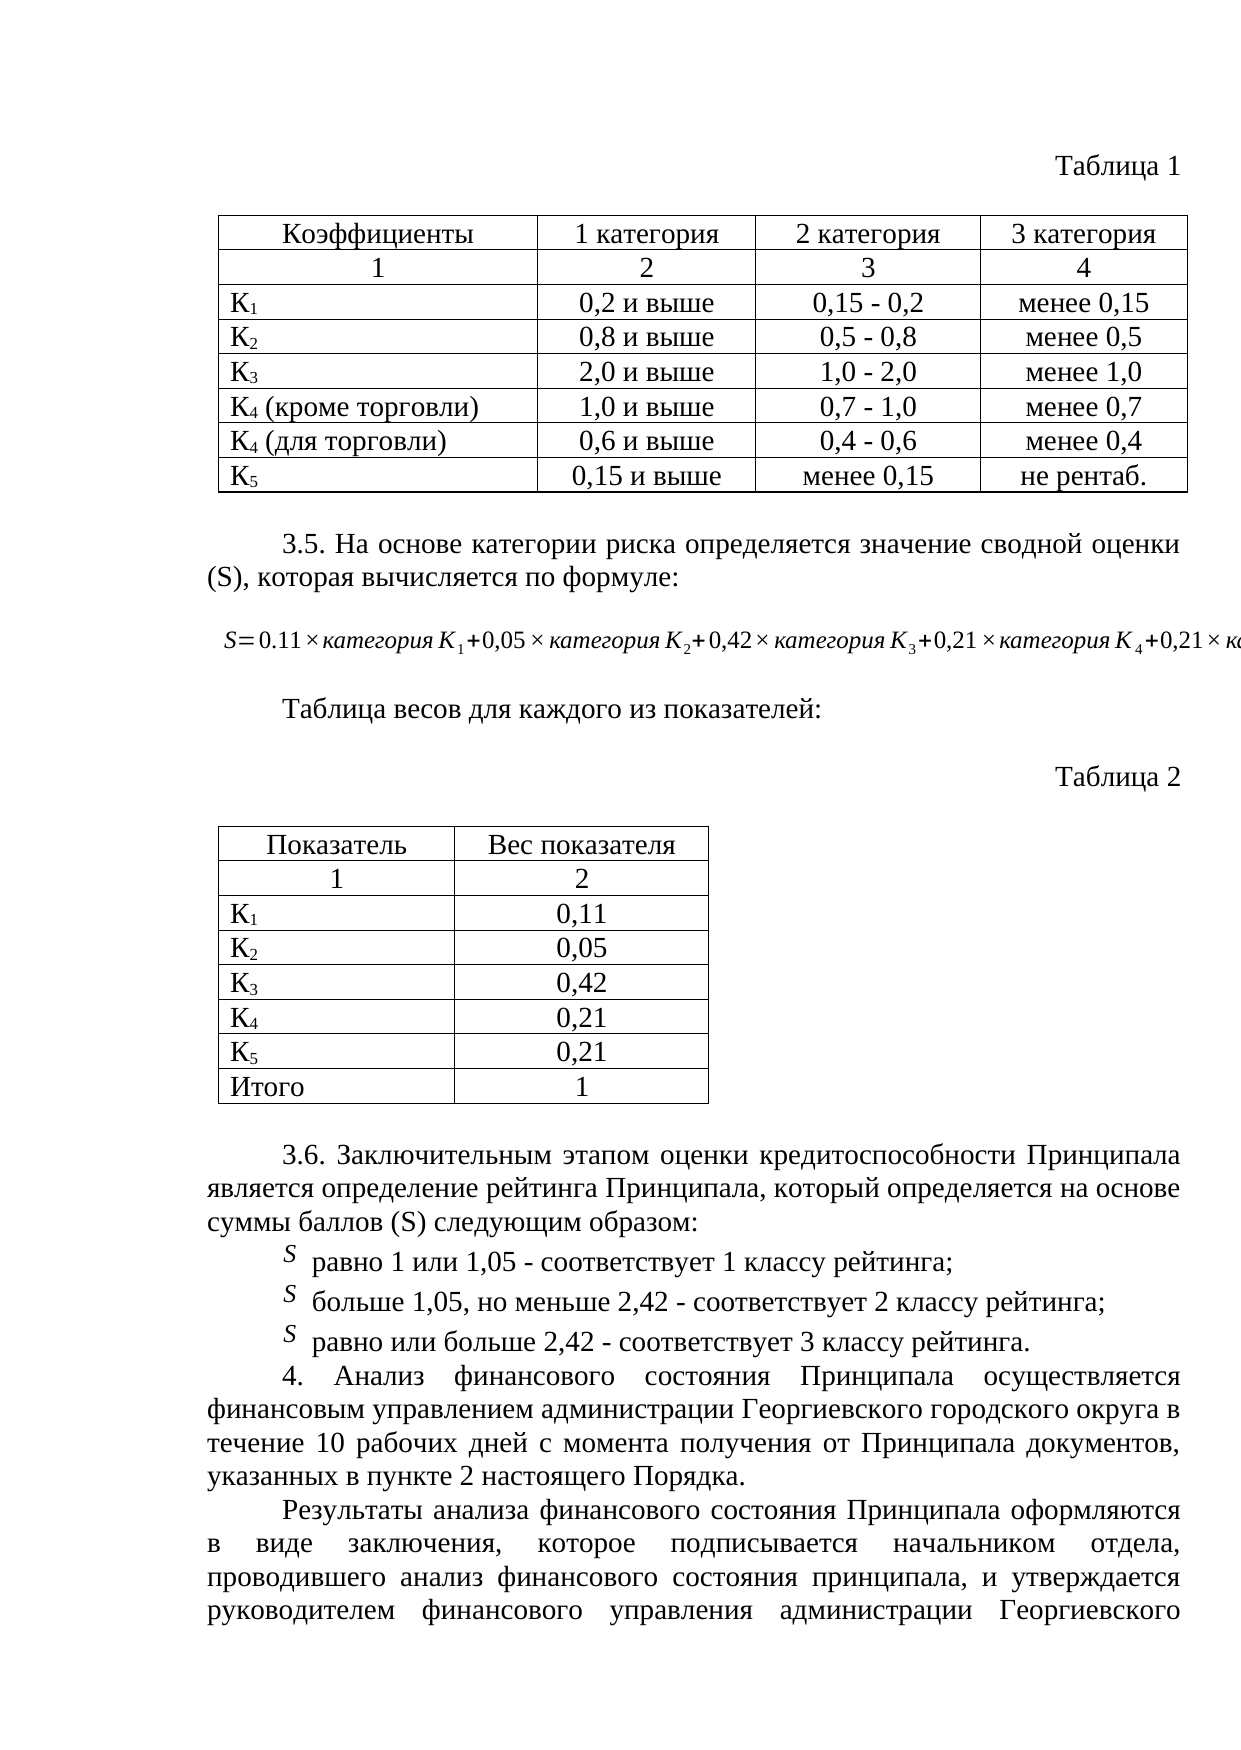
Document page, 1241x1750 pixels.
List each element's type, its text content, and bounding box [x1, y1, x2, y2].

table_cell К3 [219, 354, 537, 388]
table_cell 0,05 [455, 931, 708, 964]
table_cell менее 0,15 [756, 458, 980, 491]
text Таблица весов для каждого из показателей: [207, 692, 1181, 725]
table_cell К2 [219, 931, 454, 964]
text 3.6. Заключительным этапом оценки кредитоспособности Принципала является определение рейтинга Принципала, который определяется на основе суммы баллов (S) следующим образом: [207, 1137, 1181, 1238]
table_header 3 категория [981, 216, 1187, 249]
table_cell 0,2 и выше [538, 285, 755, 318]
table_cell К3 [219, 965, 454, 999]
table_cell менее 1,0 [981, 354, 1187, 388]
table_cell 0,8 и выше [538, 320, 755, 353]
table_cell 0,5 - 0,8 [756, 320, 980, 353]
table_cell 1,0 и выше [538, 389, 755, 422]
table_cell 0,11 [455, 896, 708, 929]
table_cell 0,15 - 0,2 [756, 285, 980, 318]
table_cell 3 [756, 250, 980, 284]
table_cell 1 [219, 250, 537, 284]
table_cell К4 (для торговли) [219, 423, 537, 457]
table_cell К4 [219, 1000, 454, 1033]
table_cell 1 [455, 1069, 708, 1102]
table_cell 0,21 [455, 1034, 708, 1068]
table_cell 0,6 и выше [538, 423, 755, 457]
text больше 1,05, но меньше 2,42 - соответствует 2 классу рейтинга; [207, 1278, 1181, 1318]
table_cell 0,15 и выше [538, 458, 755, 491]
table_cell менее 0,7 [981, 389, 1187, 422]
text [207, 1492, 1181, 1626]
table_cell К4 (кроме торговли) [219, 389, 537, 422]
table_cell К1 [219, 896, 454, 929]
table_cell менее 0,4 [981, 423, 1187, 457]
table_cell 0,21 [455, 1000, 708, 1033]
table_header 2 категория [756, 216, 980, 249]
table_cell 4 [981, 250, 1187, 284]
table_cell менее 0,15 [981, 285, 1187, 318]
table_cell К1 [219, 285, 537, 318]
table_cell 2,0 и выше [538, 354, 755, 388]
table_header Коэффициенты [219, 216, 537, 249]
table_header Вес показателя [455, 827, 708, 860]
table_cell 0,4 - 0,6 [756, 423, 980, 457]
text равно или больше 2,42 - соответствует 3 классу рейтинга. [207, 1318, 1181, 1358]
text равно 1 или 1,05 - соответствует 1 классу рейтинга; [207, 1238, 1181, 1278]
table_cell 1 [219, 861, 454, 895]
text 4. Анализ финансового состояния Принципала осуществляется финансовым управлением администрации Георгиевского городского округа в течение 10 рабочих дней с момента получения от Принципала документов, указанных в пункте 2 настоящего Порядка. [207, 1358, 1181, 1492]
text Таблица 2 [207, 759, 1181, 792]
text 3.5. На основе категории риска определяется значение сводной оценки (S), которая вычисляется по формуле: [207, 526, 1181, 593]
table_header 1 категория [538, 216, 755, 249]
table_cell 2 [538, 250, 755, 284]
table_cell не рентаб. [981, 458, 1187, 491]
table_cell менее 0,5 [981, 320, 1187, 353]
table_cell 1,0 - 2,0 [756, 354, 980, 388]
table_cell 2 [455, 861, 708, 895]
table_cell К5 [219, 458, 537, 491]
table_header Показатель [219, 827, 454, 860]
table_cell Итого [219, 1069, 454, 1102]
table_cell К5 [219, 1034, 454, 1068]
table_cell К2 [219, 320, 537, 353]
text Таблица 1 [207, 148, 1181, 181]
table_cell 0,42 [455, 965, 708, 999]
table_cell 0,7 - 1,0 [756, 389, 980, 422]
